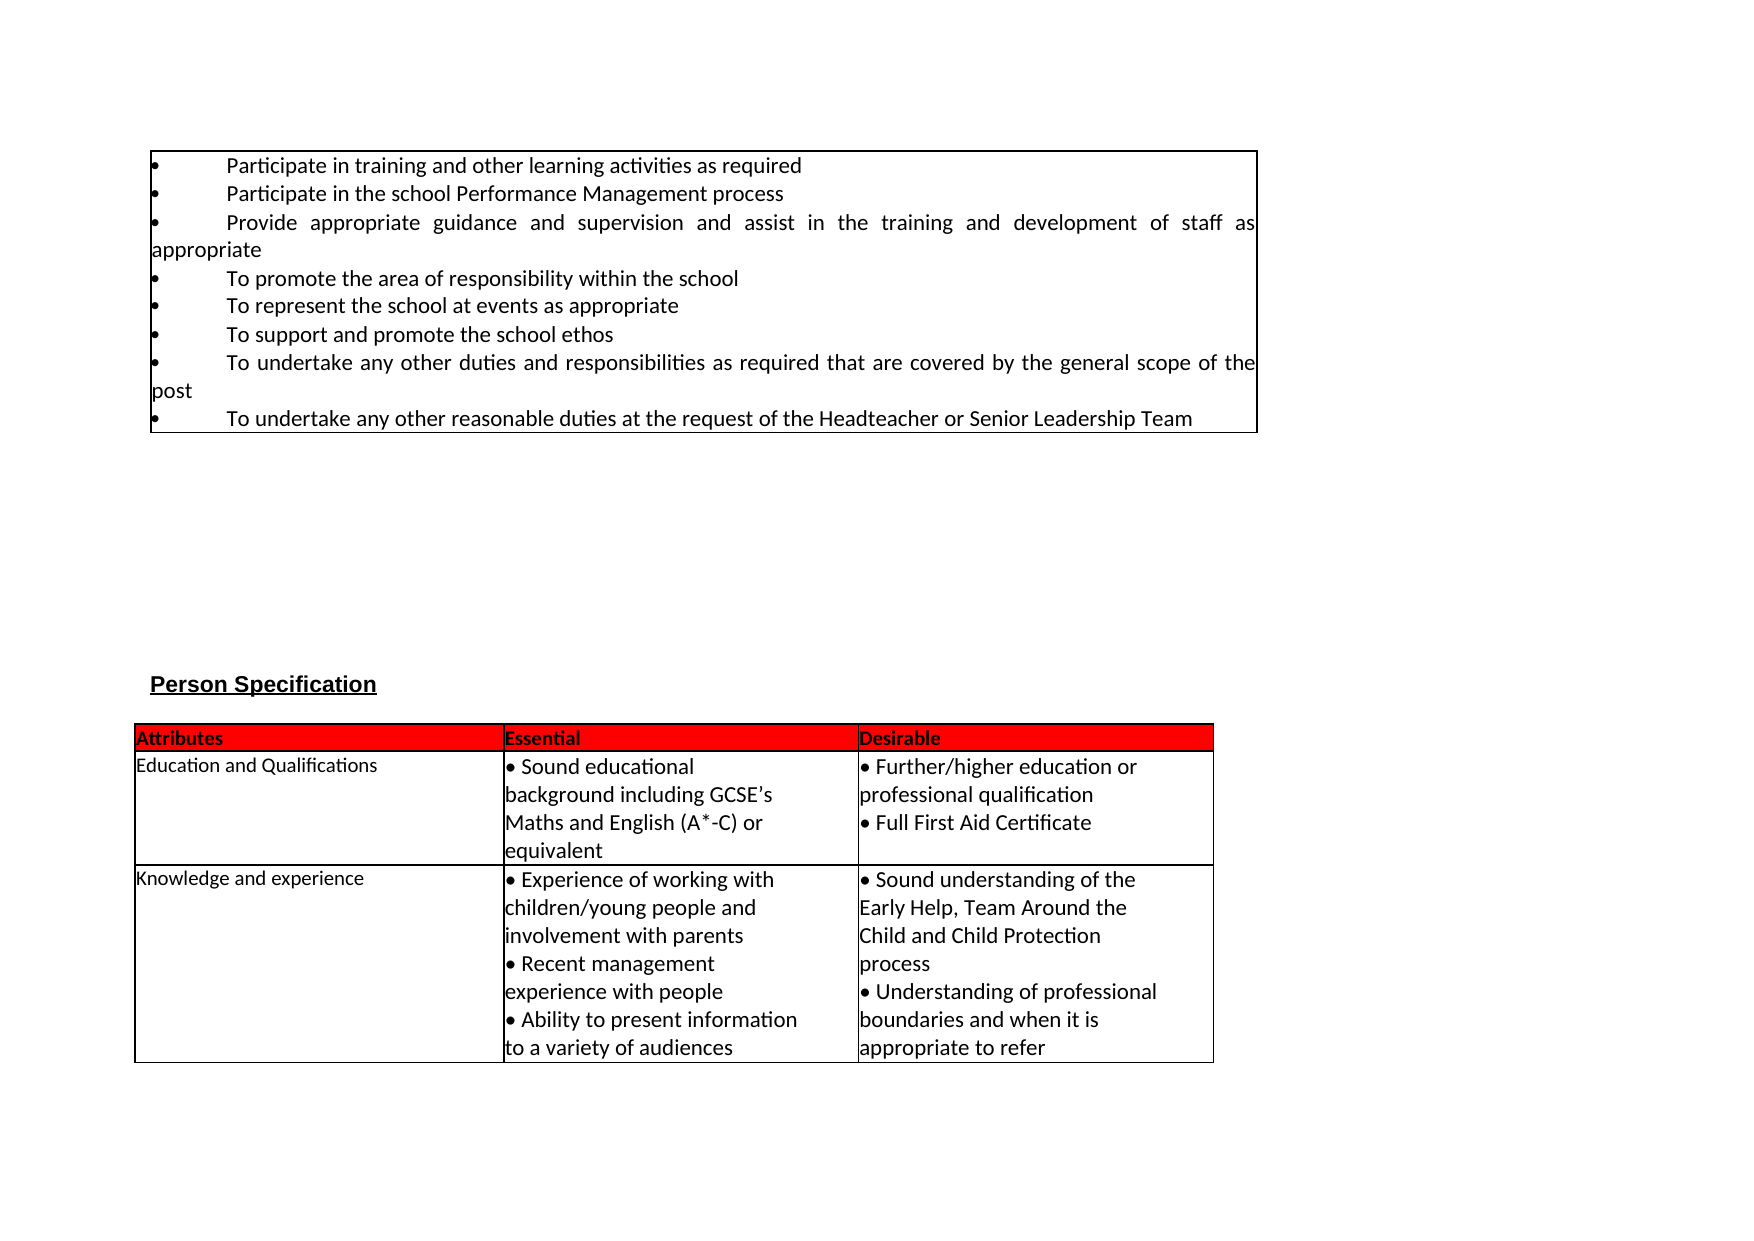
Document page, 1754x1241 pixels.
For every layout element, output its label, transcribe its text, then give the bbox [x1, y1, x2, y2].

table_cell Education and Qualifications [136, 752, 503, 864]
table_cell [505, 866, 858, 1062]
table_cell • Sound educational background including GCSE’s Maths and English (A*-C) or equivalent [505, 752, 858, 864]
table_header Attributes [136, 725, 503, 750]
text Person Specification [150, 671, 1604, 697]
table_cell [859, 866, 1213, 1062]
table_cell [136, 866, 503, 1062]
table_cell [152, 152, 1256, 432]
table_header Essential [505, 725, 858, 750]
table_header Desirable [859, 725, 1213, 750]
table_cell • Further/higher education or professional qualification • Full First Aid Certificate [859, 752, 1213, 864]
